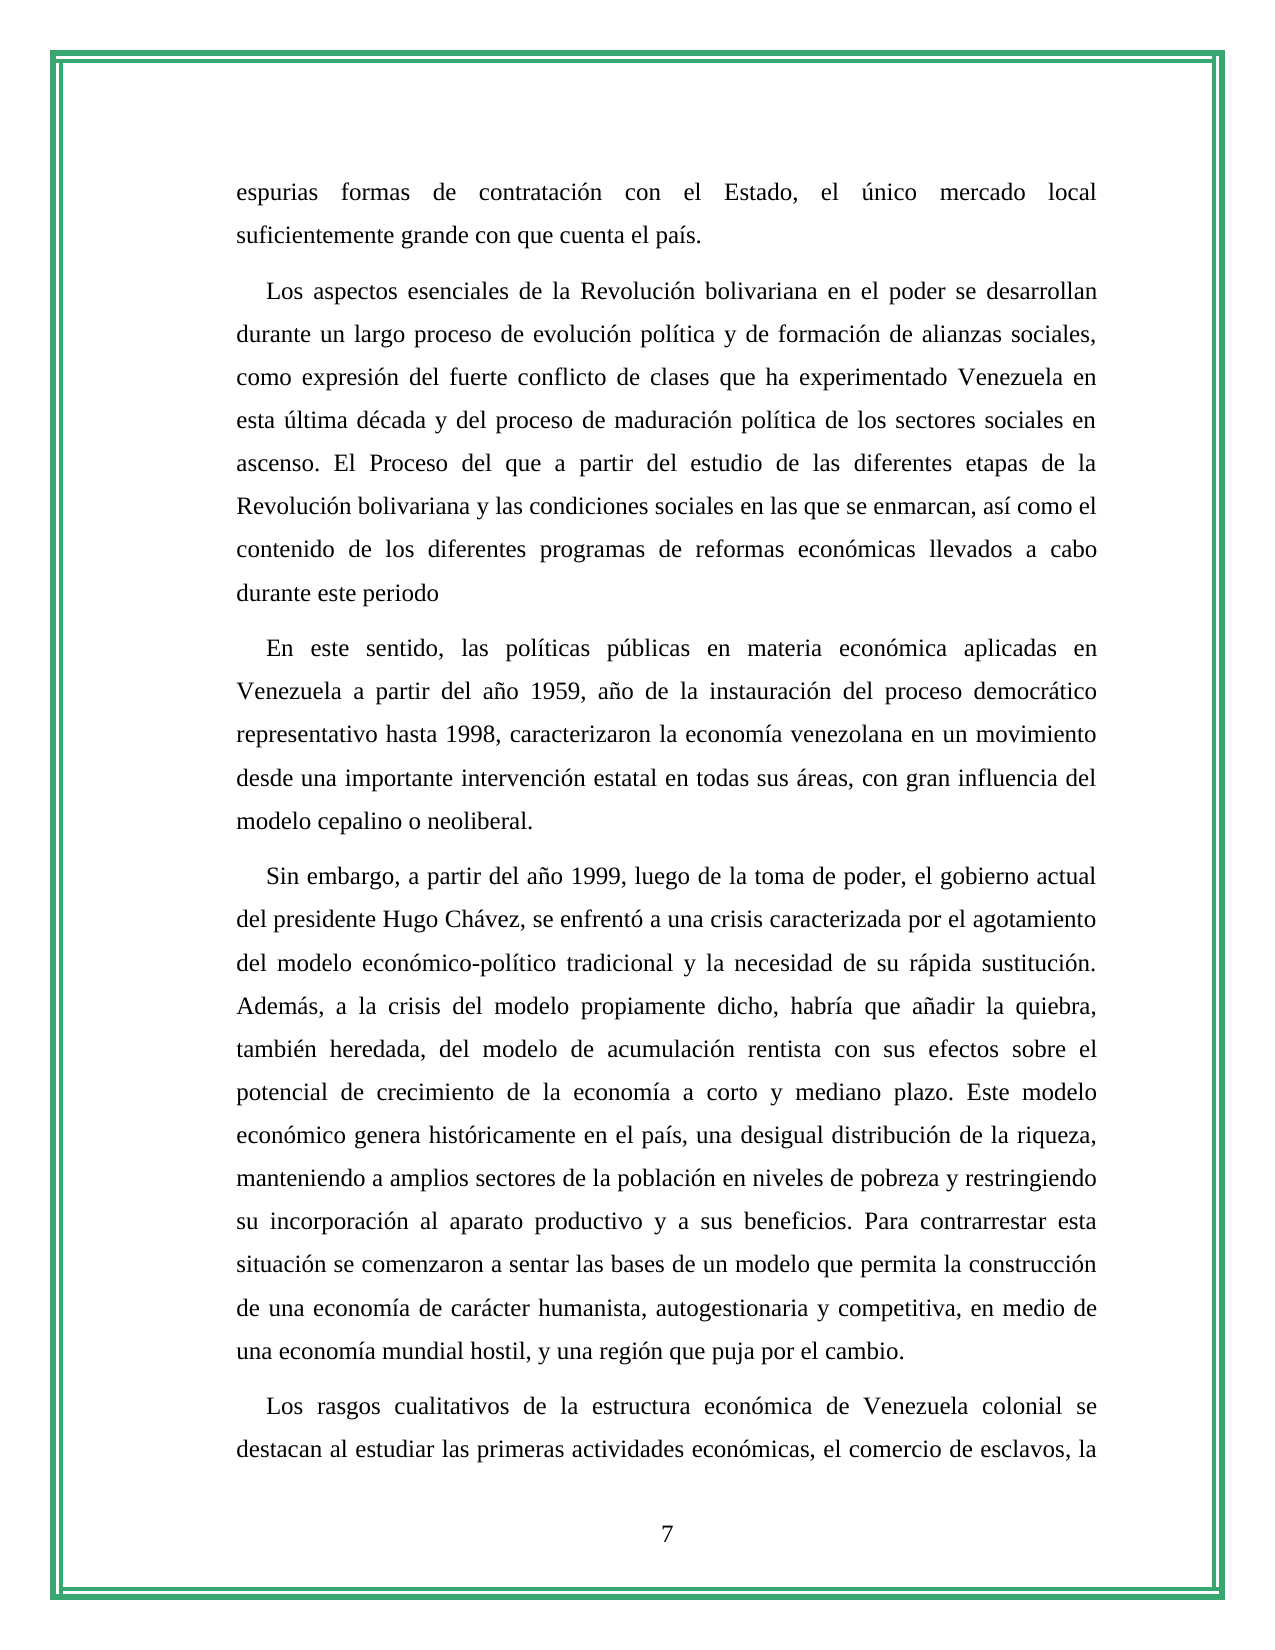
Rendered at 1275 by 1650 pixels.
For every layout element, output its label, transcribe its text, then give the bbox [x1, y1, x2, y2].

text En este sentido, las políticas públicas en materia económica aplicadas en Venezuela a partir del año 1959, año de la instauración del proceso democrático representativo hasta 1998, caracterizaron la economía venezolana en un movimiento desde una importante intervención estatal en todas sus áreas, con gran influencia del modelo cepalino o neoliberal. [236, 633, 1098, 834]
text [236, 177, 1098, 249]
text Sin embargo, a partir del año 1999, luego de la toma de poder, el gobierno actual del presidente Hugo Chávez, se enfrentó a una crisis caracterizada por el agotamiento del modelo económico-político tradicional y la necesidad de su rápida sustitución. Además, a la crisis del modelo propiamente dicho, habría que añadir la quiebra, también heredada, del modelo de acumulación rentista con sus efectos sobre el potencial de crecimiento de la economía a corto y mediano plazo. Este modelo económico genera históricamente en el país, una desigual distribución de la riqueza, manteniendo a amplios sectores de la población en niveles de pobreza y restringiendo su incorporación al aparato productivo y a sus beneficios. Para contrarrestar esta situación se comenzaron a sentar las bases de un modelo que permita la construcción de una economía de carácter humanista, autogestionaria y competitiva, en medio de una economía mundial hostil, y una región que puja por el cambio. [236, 861, 1098, 1364]
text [236, 1391, 1098, 1463]
text Los aspectos esenciales de la Revolución bolivariana en el poder se desarrollan durante un largo proceso de evolución política y de formación de alianzas sociales, como expresión del fuerte conflicto de clases que ha experimentado Venezuela en esta última década y del proceso de maduración política de los sectores sociales en ascenso. El Proceso del que a partir del estudio de las diferentes etapas de la Revolución bolivariana y las condiciones sociales en las que se enmarcan, así como el contenido de los diferentes programas de reformas económicas llevados a cabo durante este periodo [236, 276, 1098, 606]
